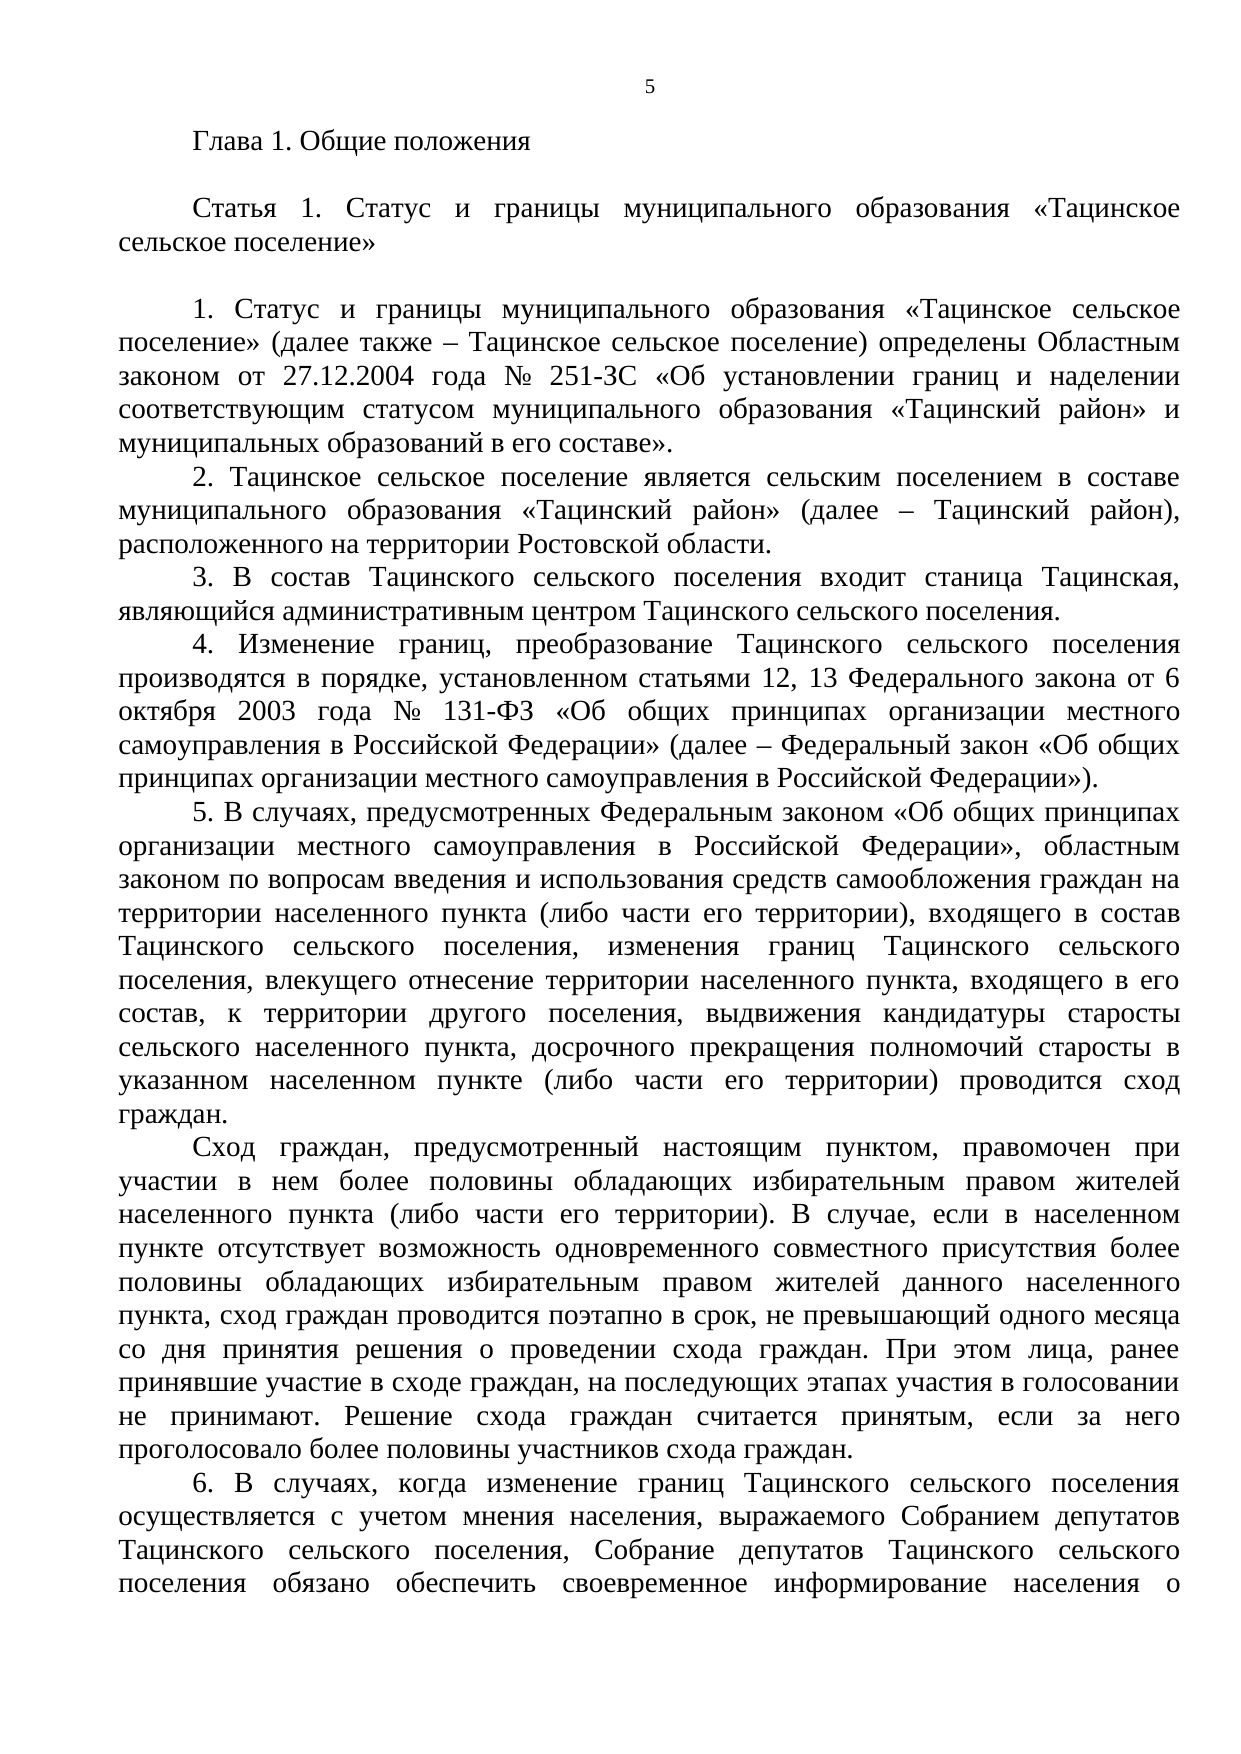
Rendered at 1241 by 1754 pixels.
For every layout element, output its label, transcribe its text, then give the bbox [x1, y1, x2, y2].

text 2. Тацинское сельское поселение является сельским поселением в составе муниципального образования «Тацинский район» (далее – Тацинский район), расположенного на территории Ростовской области. [118, 459, 1181, 559]
text Сход граждан, предусмотренный настоящим пунктом, правомочен при участии в нем более половины обладающих избирательным правом жителей населенного пункта (либо части его территории). В случае, если в населенном пункте отсутствует возможность одновременного совместного присутствия более половины обладающих избирательным правом жителей данного населенного пункта, сход граждан проводится поэтапно в срок, не превышающий одного месяца со дня принятия решения о проведении схода граждан. При этом лица, ранее принявшие участие в сходе граждан, на последующих этапах участия в голосовании не принимают. Решение схода граждан считается принятым, если за него проголосовало более половины участников схода граждан. [118, 1129, 1181, 1465]
text 5. В случаях, предусмотренных Федеральным законом «Об общих принципах организации местного самоуправления в Российской Федерации», областным законом по вопросам введения и использования средств самообложения граждан на территории населенного пункта (либо части его территории), входящего в состав Тацинского сельского поселения, изменения границ Тацинского сельского поселения, влекущего отнесение территории населенного пункта, входящего в его состав, к территории другого поселения, выдвижения кандидатуры старосты сельского населенного пункта, досрочного прекращения полномочий старосты в указанном населенном пункте (либо части его территории) проводится сход граждан. [118, 794, 1181, 1129]
text Глава 1. Общие положения [118, 123, 1181, 157]
text 3. В состав Тацинского сельского поселения входит станица Тацинская, являющийся административным центром Тацинского сельского поселения. [118, 559, 1181, 626]
text 1. Статус и границы муниципального образования «Тацинское сельское поселение» (далее также – Тацинское сельское поселение) определены Областным законом от 27.12.2004 года № 251-ЗС «Об установлении границ и наделении соответствующим статусом муниципального образования «Тацинский район» и муниципальных образований в его составе». [118, 291, 1181, 459]
text Статья 1. Статус и границы муниципального образования «Тацинское сельское поселение» [118, 190, 1181, 257]
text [118, 1465, 1181, 1599]
text 4. Изменение границ, преобразование Тацинского сельского поселения производятся в порядке, установленном статьями 12, 13 Федерального закона от 6 октября 2003 года № 131-ФЗ «Об общих принципах организации местного самоуправления в Российской Федерации» (далее – Федеральный закон «Об общих принципах организации местного самоуправления в Российской Федерации»). [118, 626, 1181, 794]
